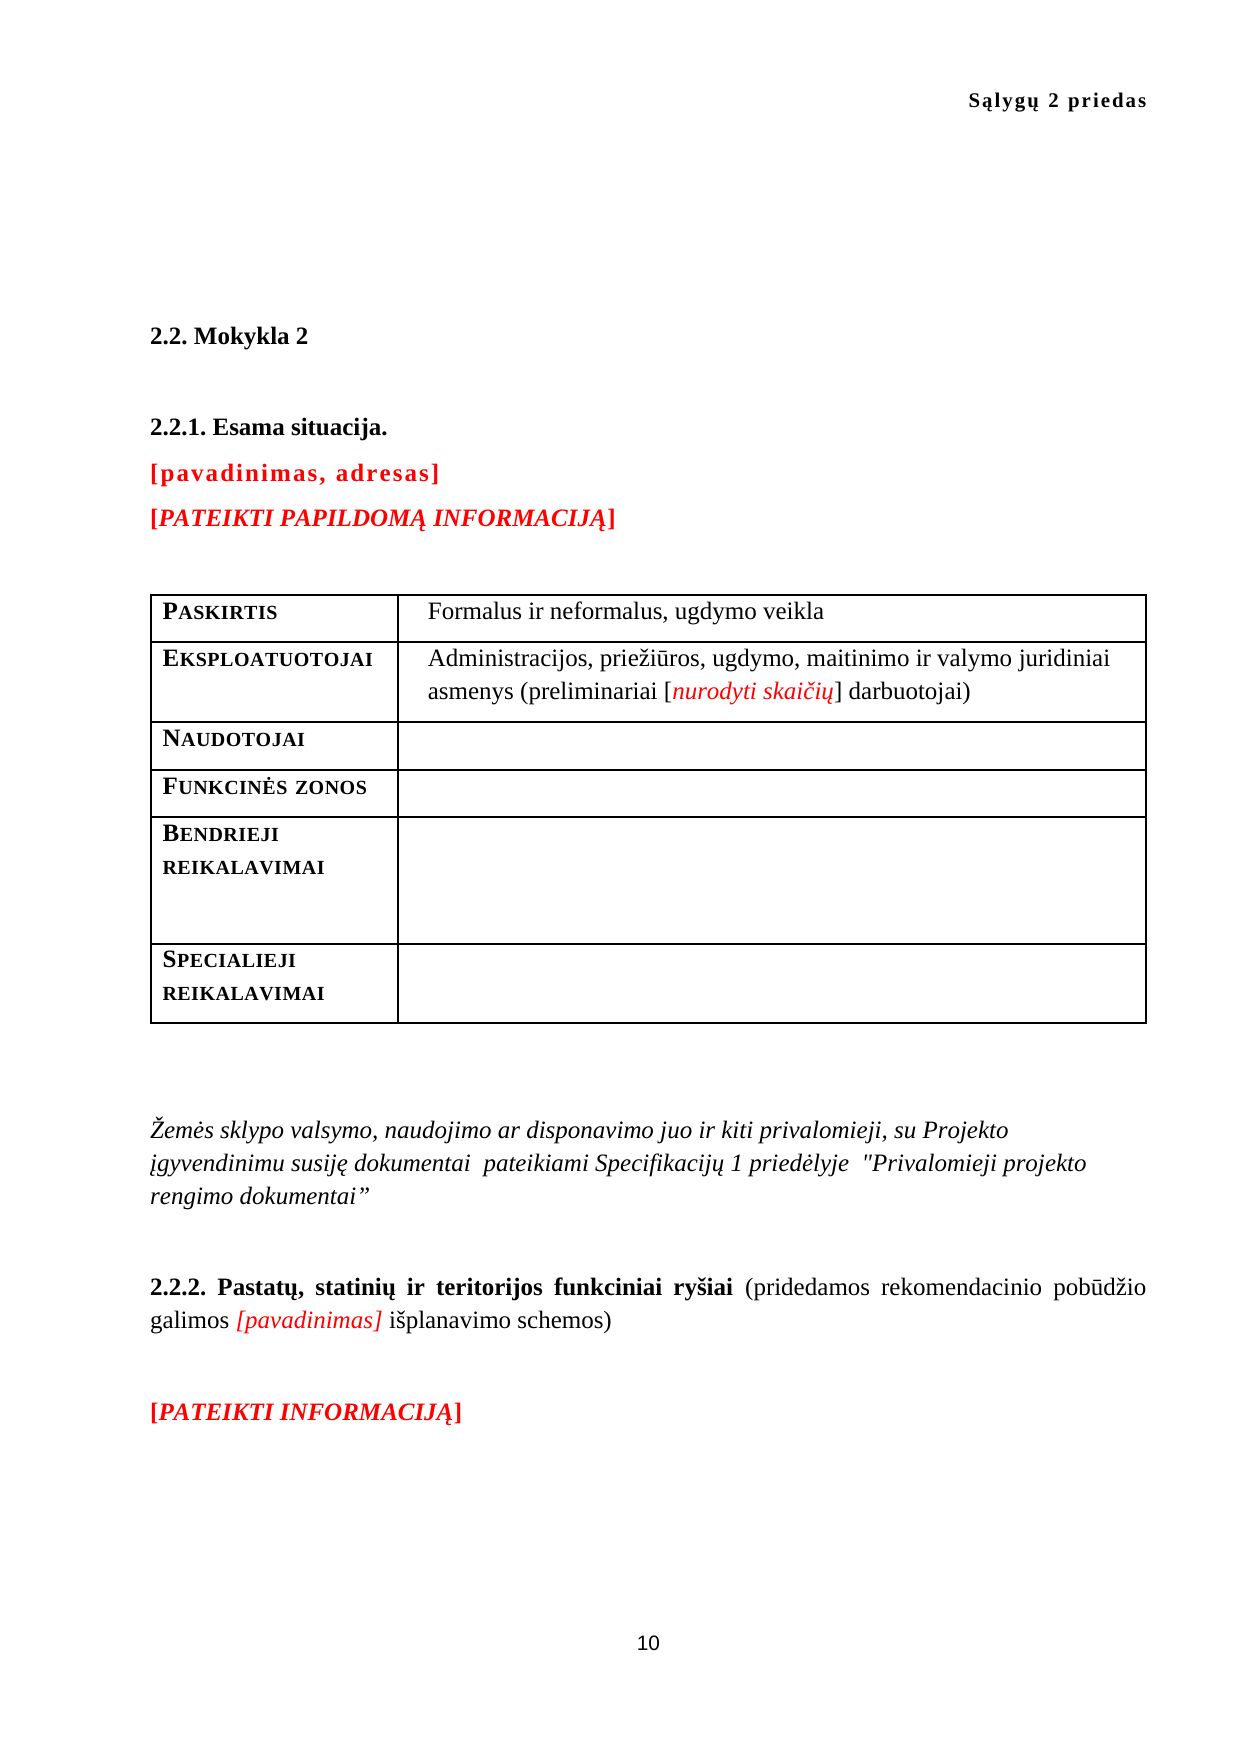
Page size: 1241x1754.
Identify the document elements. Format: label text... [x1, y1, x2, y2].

table_header Paskirtis [152, 596, 397, 641]
table_cell Naudotojai [152, 723, 397, 769]
text [pavadinimas, adresas] [150, 458, 1146, 486]
table_header Formalus ir neformalus, ugdymo veikla [399, 596, 1145, 641]
text 2.2.1. Esama situacija. [150, 412, 1146, 441]
subtitle 2.2.2. Pastatų, statinių ir teritorijos funkciniai ryšiai (pridedamos rekomendacinio pobūdžio galimos [pavadinimas] išplanavimo schemos) [150, 1272, 1146, 1334]
text [PATEIKTI PAPILDOMĄ INFORMACIJĄ] [150, 503, 1146, 532]
table_cell [399, 945, 1145, 1022]
table_cell [399, 818, 1145, 942]
table_cell Funkcinės zonos [152, 771, 397, 816]
table_cell Eksploatuotojai [152, 643, 397, 721]
text [PATEIKTI INFORMACIJĄ] [150, 1397, 1146, 1425]
subtitle Žemės sklypo valsymo, naudojimo ar disponavimo juo ir kiti privalomieji, su Projekto įgyvendinimu susiję dokumentai pateikiami Specifikacijų 1 priedėlyje "Privalomieji projekto rengimo dokumentai” [150, 1115, 1146, 1210]
table_cell Administracijos, priežiūros, ugdymo, maitinimo ir valymo juridiniai asmenys (preliminariai [nurodyti skaičių] darbuotojai) [399, 643, 1145, 721]
text 2.2. Mokykla 2 [150, 321, 1146, 350]
table_cell Bendrieji reikalavimai [152, 818, 397, 942]
table_cell [399, 771, 1145, 816]
table_cell Specialieji reikalavimai [152, 945, 397, 1022]
table_cell [399, 723, 1145, 769]
